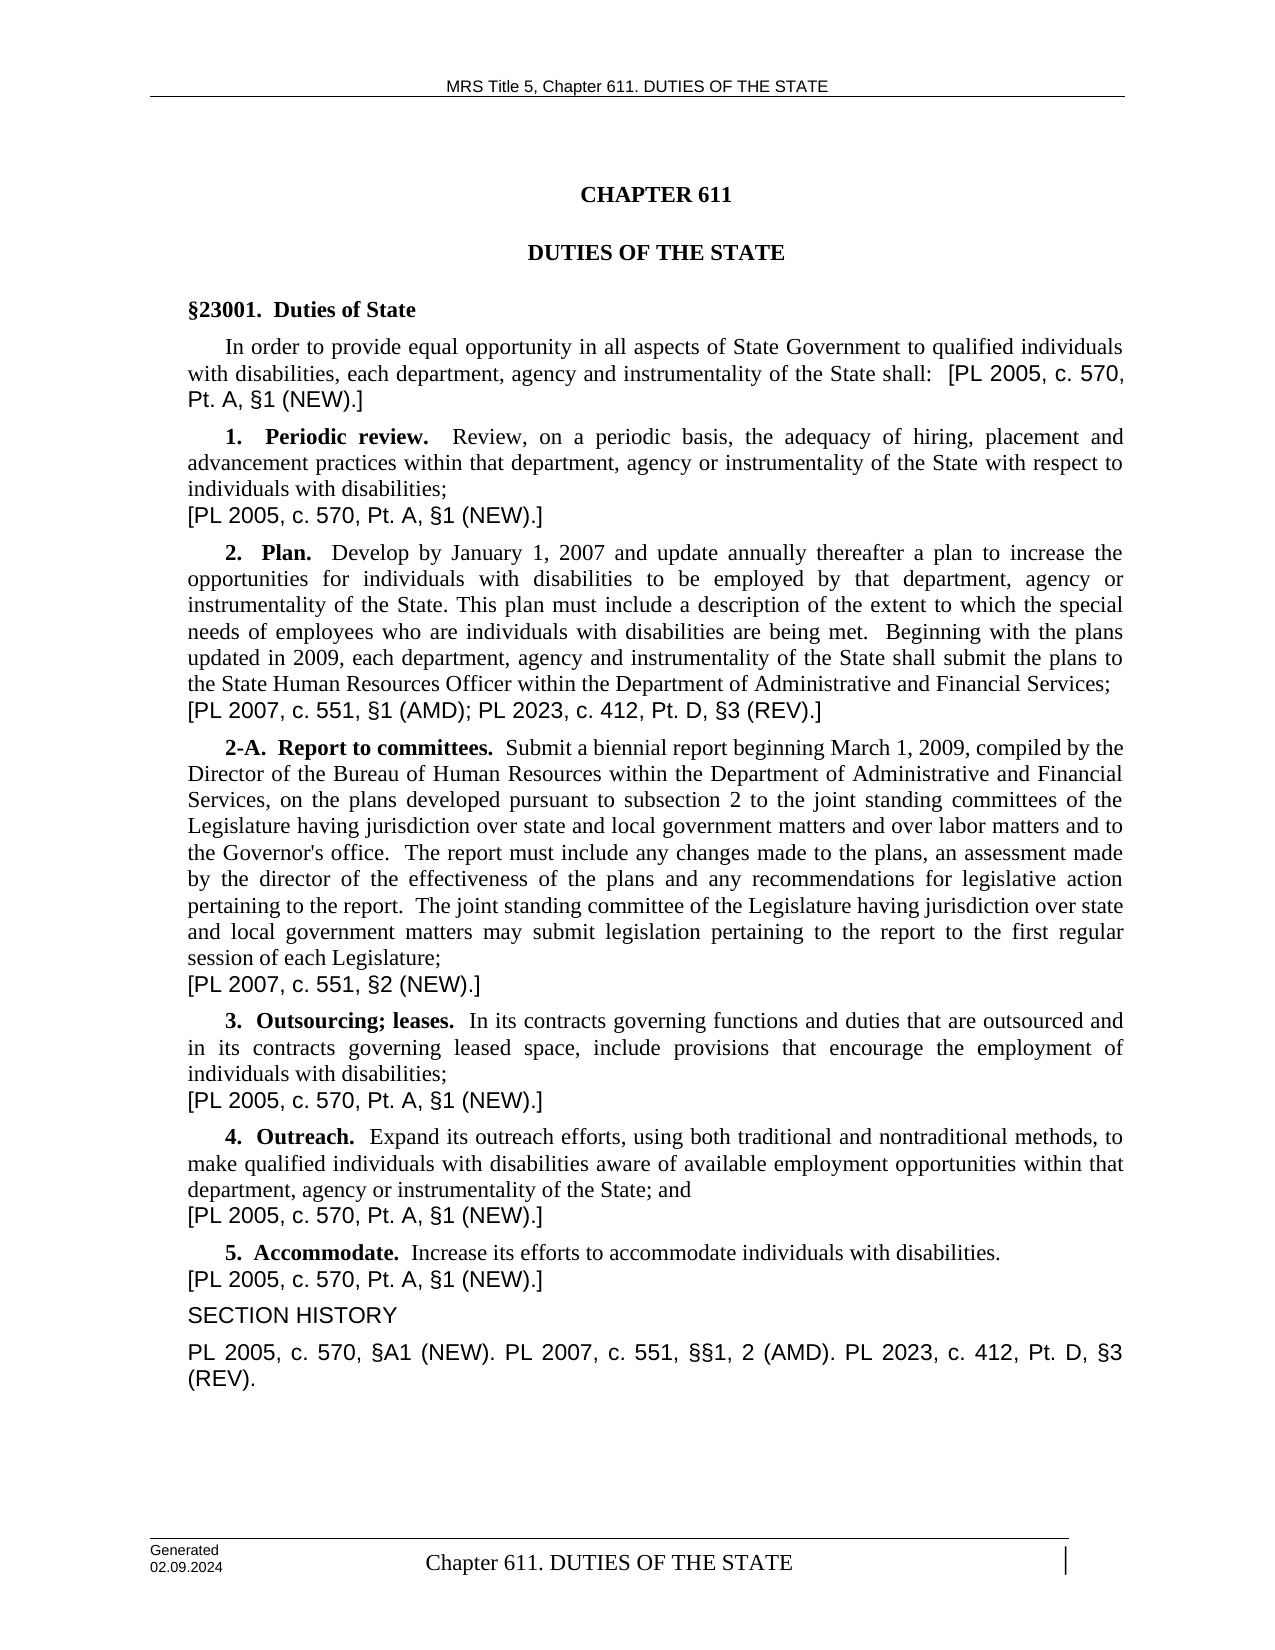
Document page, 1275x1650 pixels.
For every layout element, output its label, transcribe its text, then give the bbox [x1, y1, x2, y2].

text 2. Plan. Develop by January 1, 2007 and update annually thereafter a plan to increase the opportunities for individuals with disabilities to be employed by that department, agency or instrumentality of the State. This plan must include a description of the extent to which the special needs of employees who are individuals with disabilities are being met. Beginning with the plans updated in 2009, each department, agency and instrumentality of the State shall submit the plans to the State Human Resources Officer within the Department of Administrative and Financial Services; [187, 539, 1125, 697]
text [PL 2005, c. 570, Pt. A, §1 (NEW).] [187, 1266, 1125, 1292]
text 3. Outsourcing; leases. In its contracts governing functions and duties that are outsourced and in its contracts governing leased space, include provisions that encourage the employment of individuals with disabilities; [187, 1007, 1125, 1087]
text [PL 2005, c. 570, Pt. A, §1 (NEW).] [187, 502, 1125, 528]
text 1. Periodic review. Review, on a periodic basis, the adequacy of hiring, placement and advancement practices within that department, agency or instrumentality of the State with respect to individuals with disabilities; [187, 423, 1125, 502]
text §23001. Duties of State [187, 296, 1125, 323]
text CHAPTER 611 [187, 181, 1125, 208]
text 5. Accommodate. Increase its efforts to accommodate individuals with disabilities. [187, 1239, 1125, 1266]
text In order to provide equal opportunity in all aspects of State Government to qualified individuals with disabilities, each department, agency and instrumentality of the State shall: [PL 2005, c. 570, Pt. A, §1 (NEW).] [187, 333, 1125, 412]
text DUTIES OF THE STATE [187, 239, 1125, 265]
text 4. Outreach. Expand its outreach efforts, using both traditional and nontraditional methods, to make qualified individuals with disabilities aware of available employment opportunities within that department, agency or instrumentality of the State; and [187, 1123, 1125, 1202]
text [PL 2005, c. 570, Pt. A, §1 (NEW).] [187, 1087, 1125, 1113]
text [PL 2007, c. 551, §2 (NEW).] [187, 971, 1125, 997]
text [PL 2007, c. 551, §1 (AMD); PL 2023, c. 412, Pt. D, §3 (REV).] [187, 697, 1125, 723]
text SECTION HISTORY [187, 1302, 1125, 1329]
text 2-A. Report to committees. Submit a biennial report beginning March 1, 2009, compiled by the Director of the Bureau of Human Resources within the Department of Administrative and Financial Services, on the plans developed pursuant to subsection 2 to the joint standing committees of the Legislature having jurisdiction over state and local government matters and over labor matters and to the Governor's office. The report must include any changes made to the plans, an assessment made by the director of the effectiveness of the plans and any recommendations for legislative action pertaining to the report. The joint standing committee of the Legislature having jurisdiction over state and local government matters may submit legislation pertaining to the report to the first regular session of each Legislature; [187, 733, 1125, 971]
text PL 2005, c. 570, §A1 (NEW). PL 2007, c. 551, §§1, 2 (AMD). PL 2023, c. 412, Pt. D, §3 (REV). [187, 1339, 1125, 1392]
text [PL 2005, c. 570, Pt. A, §1 (NEW).] [187, 1202, 1125, 1229]
